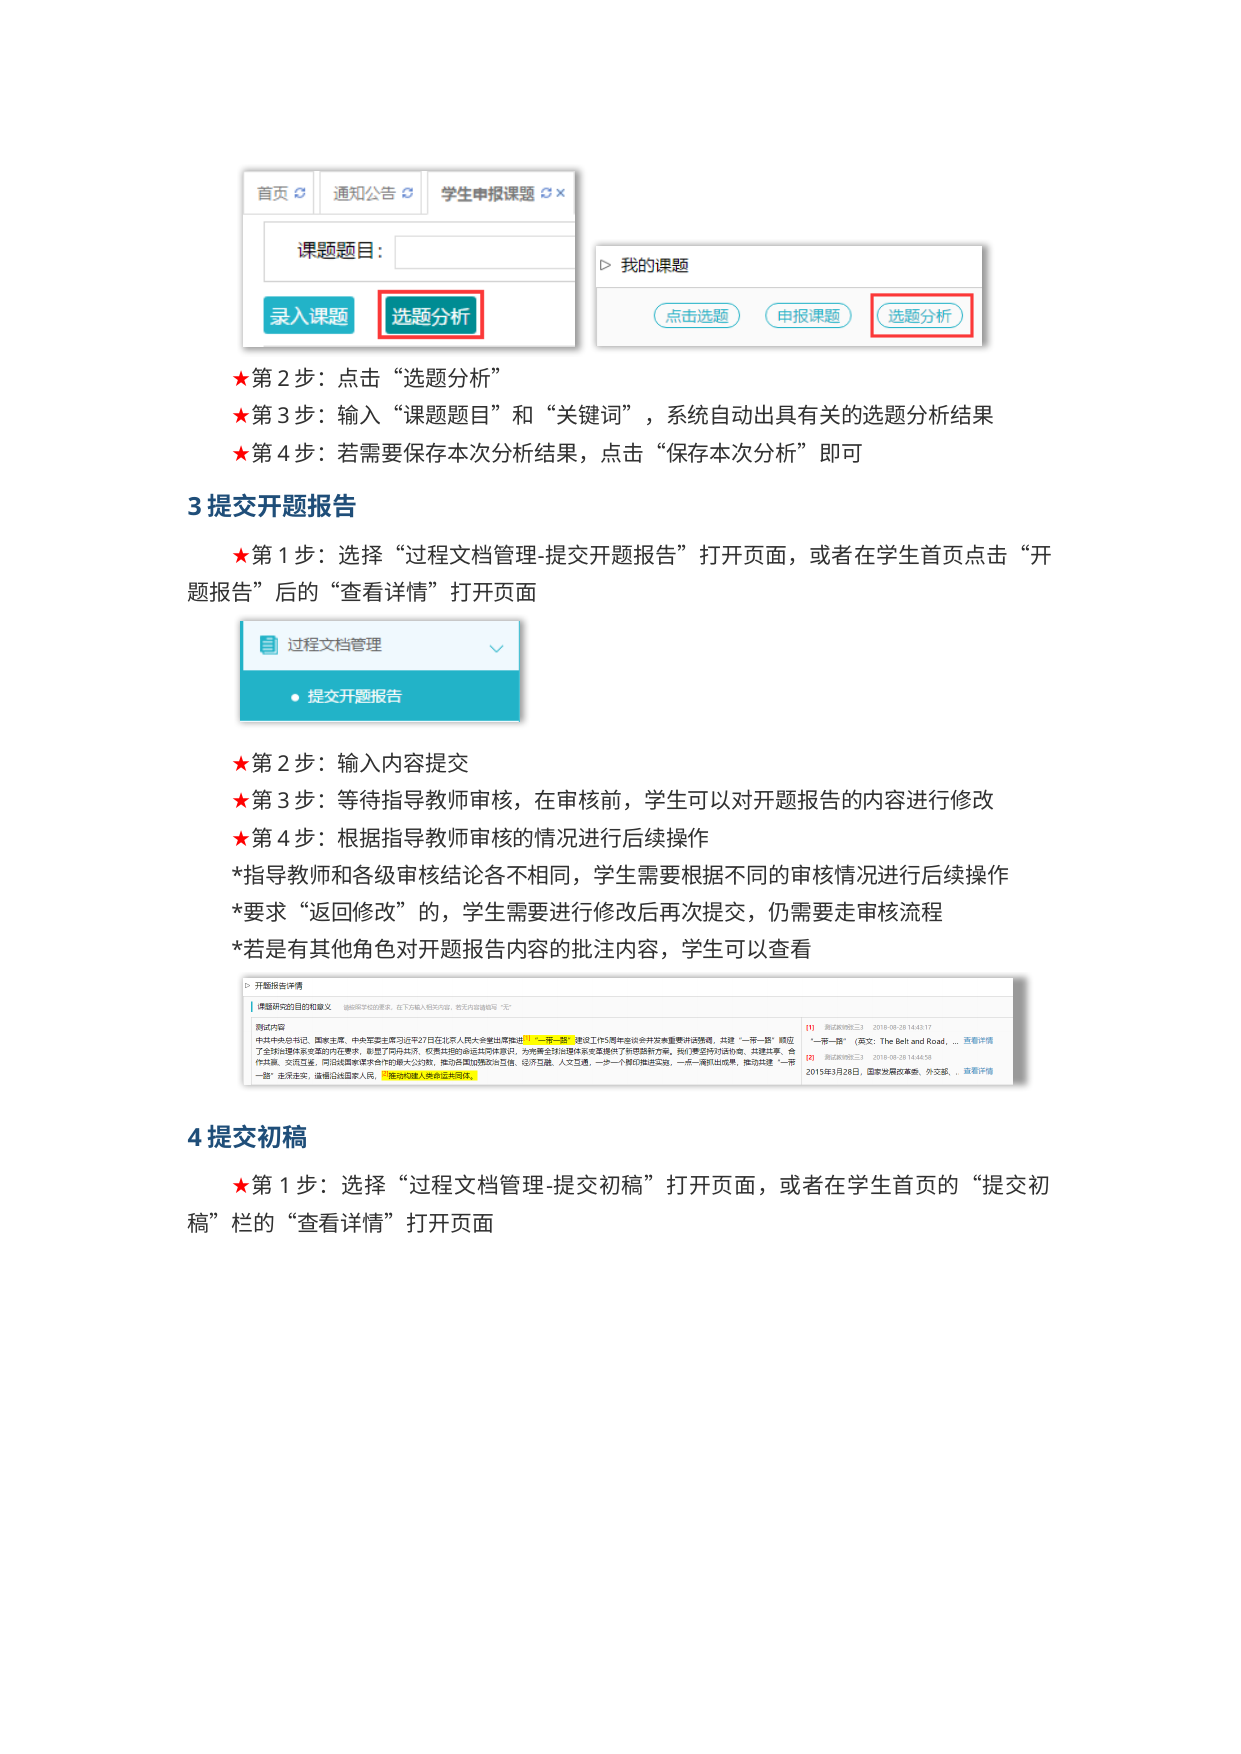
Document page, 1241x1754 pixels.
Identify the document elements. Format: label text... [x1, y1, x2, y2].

text ★第4步：若需要保存本次分析结果，点击“保存本次分析”即可 [187, 435, 1053, 468]
text ★第1步：选择“过程文档管理-提交开题报告”打开页面，或者在学生首页点击“开题报告”后的“查看详情”打开页面 [187, 537, 1053, 607]
subtitle 4提交初稿 [187, 1103, 1053, 1168]
picture [596, 246, 982, 346]
text ★第2步：点击“选题分析” [187, 361, 1053, 393]
text ★第2步：输入内容提交 [187, 746, 1053, 778]
text *若是有其他角色对开题报告内容的批注内容，学生可以查看 [187, 932, 1053, 964]
picture [243, 171, 575, 347]
text ★第3步：等待指导教师审核，在审核前，学生可以对开题报告的内容进行修改 [187, 783, 1053, 816]
text ★第3步：输入“课题题目”和“关键词”，系统自动出具有关的选题分析结果 [187, 398, 1053, 431]
text *要求“返回修改”的，学生需要进行修改后再次提交，仍需要走审核流程 [187, 895, 1053, 927]
picture [243, 978, 1013, 1085]
subtitle 3提交开题报告 [187, 472, 1053, 537]
text *指导教师和各级审核结论各不相同，学生需要根据不同的审核情况进行后续操作 [187, 857, 1053, 890]
text ★第4步：根据指导教师审核的情况进行后续操作 [187, 820, 1053, 853]
picture [240, 621, 520, 722]
text ★第1步：选择“过程文档管理-提交初稿”打开页面，或者在学生首页的“提交初稿”栏的“查看详情”打开页面 [187, 1168, 1053, 1238]
